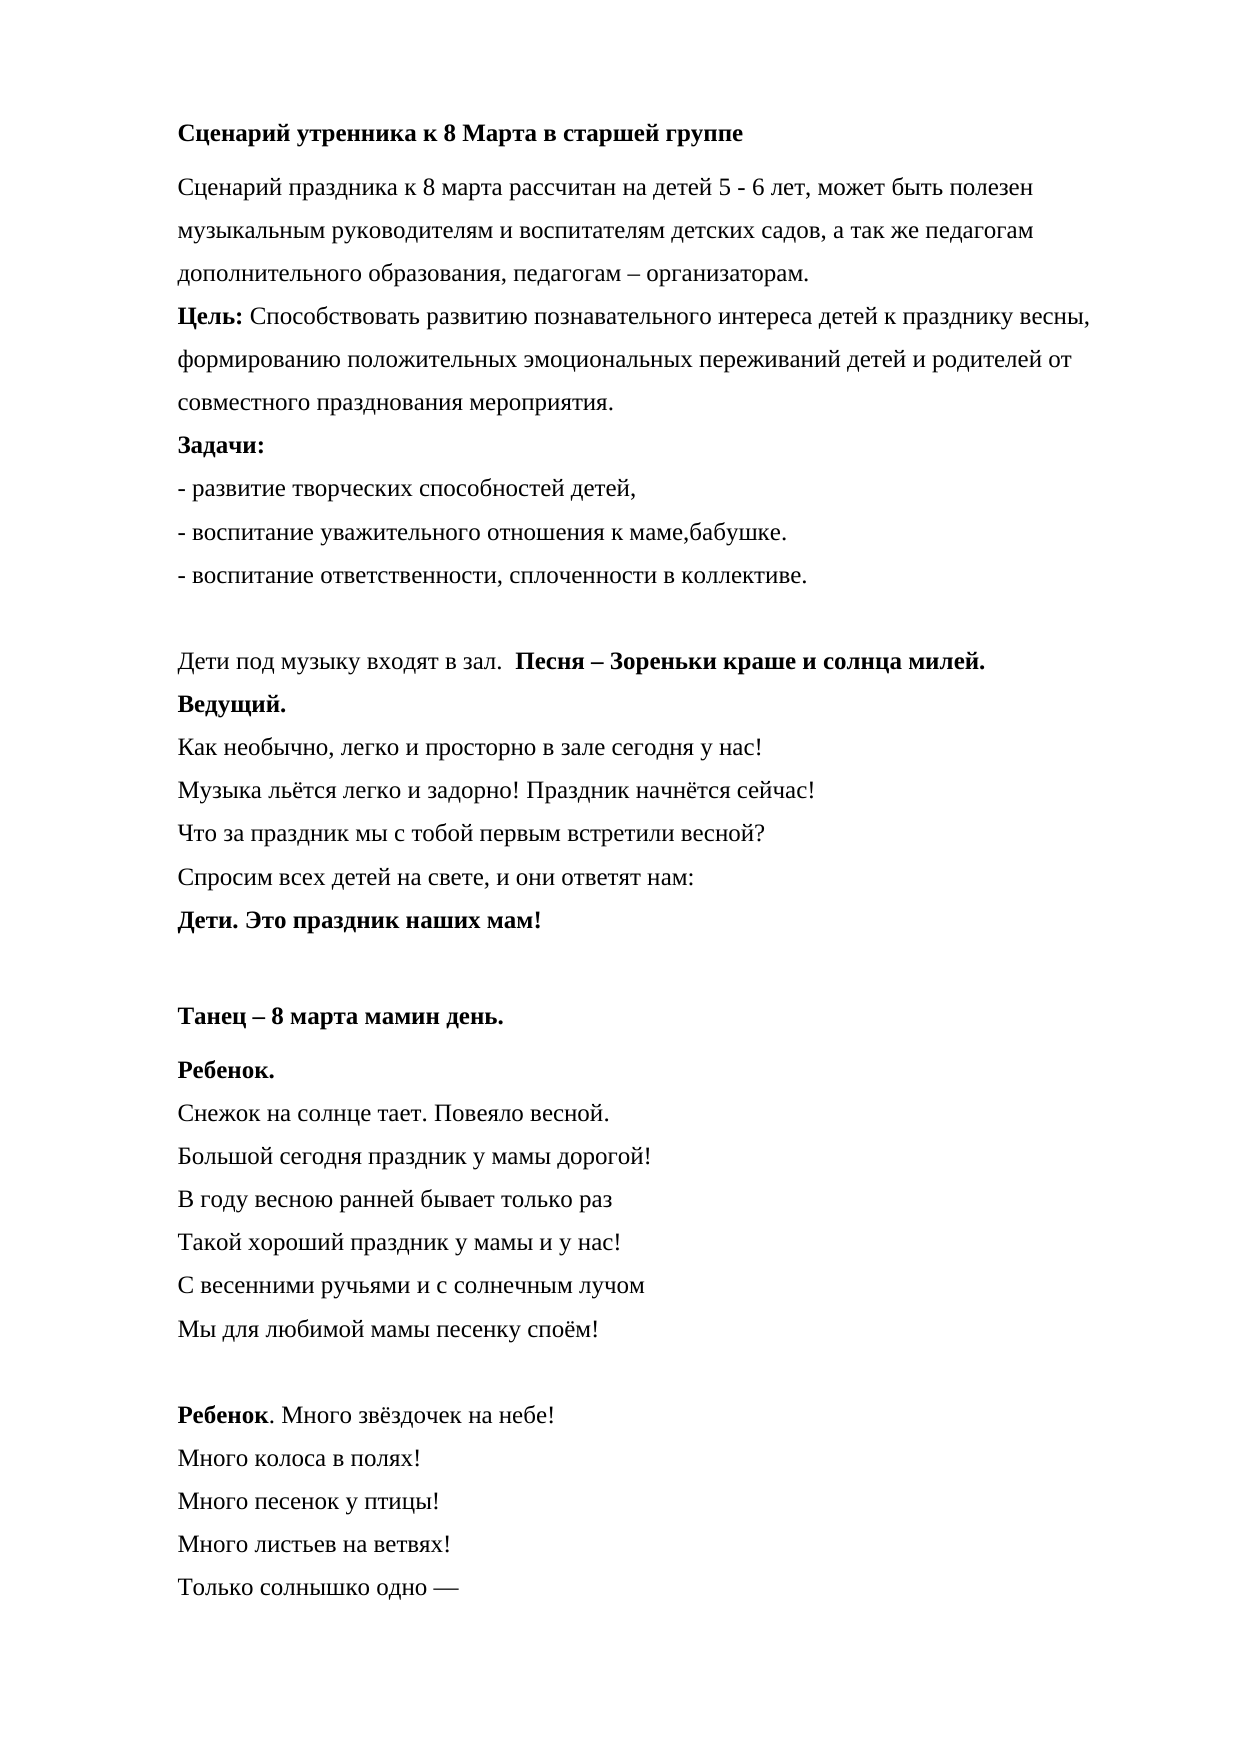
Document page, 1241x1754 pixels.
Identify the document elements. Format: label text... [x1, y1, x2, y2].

text Сценарий праздника к 8 марта рассчитан на детей 5 - 6 лет, может быть полезен музыкальным руководителям и воспитателям детских садов, а так же педагогам дополнительного образования, педагогам – организаторам. Цель: Способствовать развитию познавательного интереса детей к празднику весны, формированию положительных эмоциональных переживаний детей и родителей от совместного празднования мероприятия. Задачи: - развитие творческих способностей детей, - воспитание уважительного отношения к маме,бабушке. - воспитание ответственности, сплоченности в коллективе. Дети под музыку входят в зал. Песня – Зореньки краше и солнца милей. Ведущий. Как необычно, легко и просторно в зале сегодня у нас! Музыка льётся легко и задорно! Праздник начнётся сейчас! Что за праздник мы с тобой первым встретили весной? Спросим всех детей на свете, и они ответят нам: Дети. Это праздник наших мам! [177, 172, 1152, 977]
text Танец – 8 марта мамин день. [177, 1001, 1152, 1030]
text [177, 1055, 1152, 1601]
text Сценарий утренника к 8 Марта в старшей группе [177, 118, 1152, 147]
